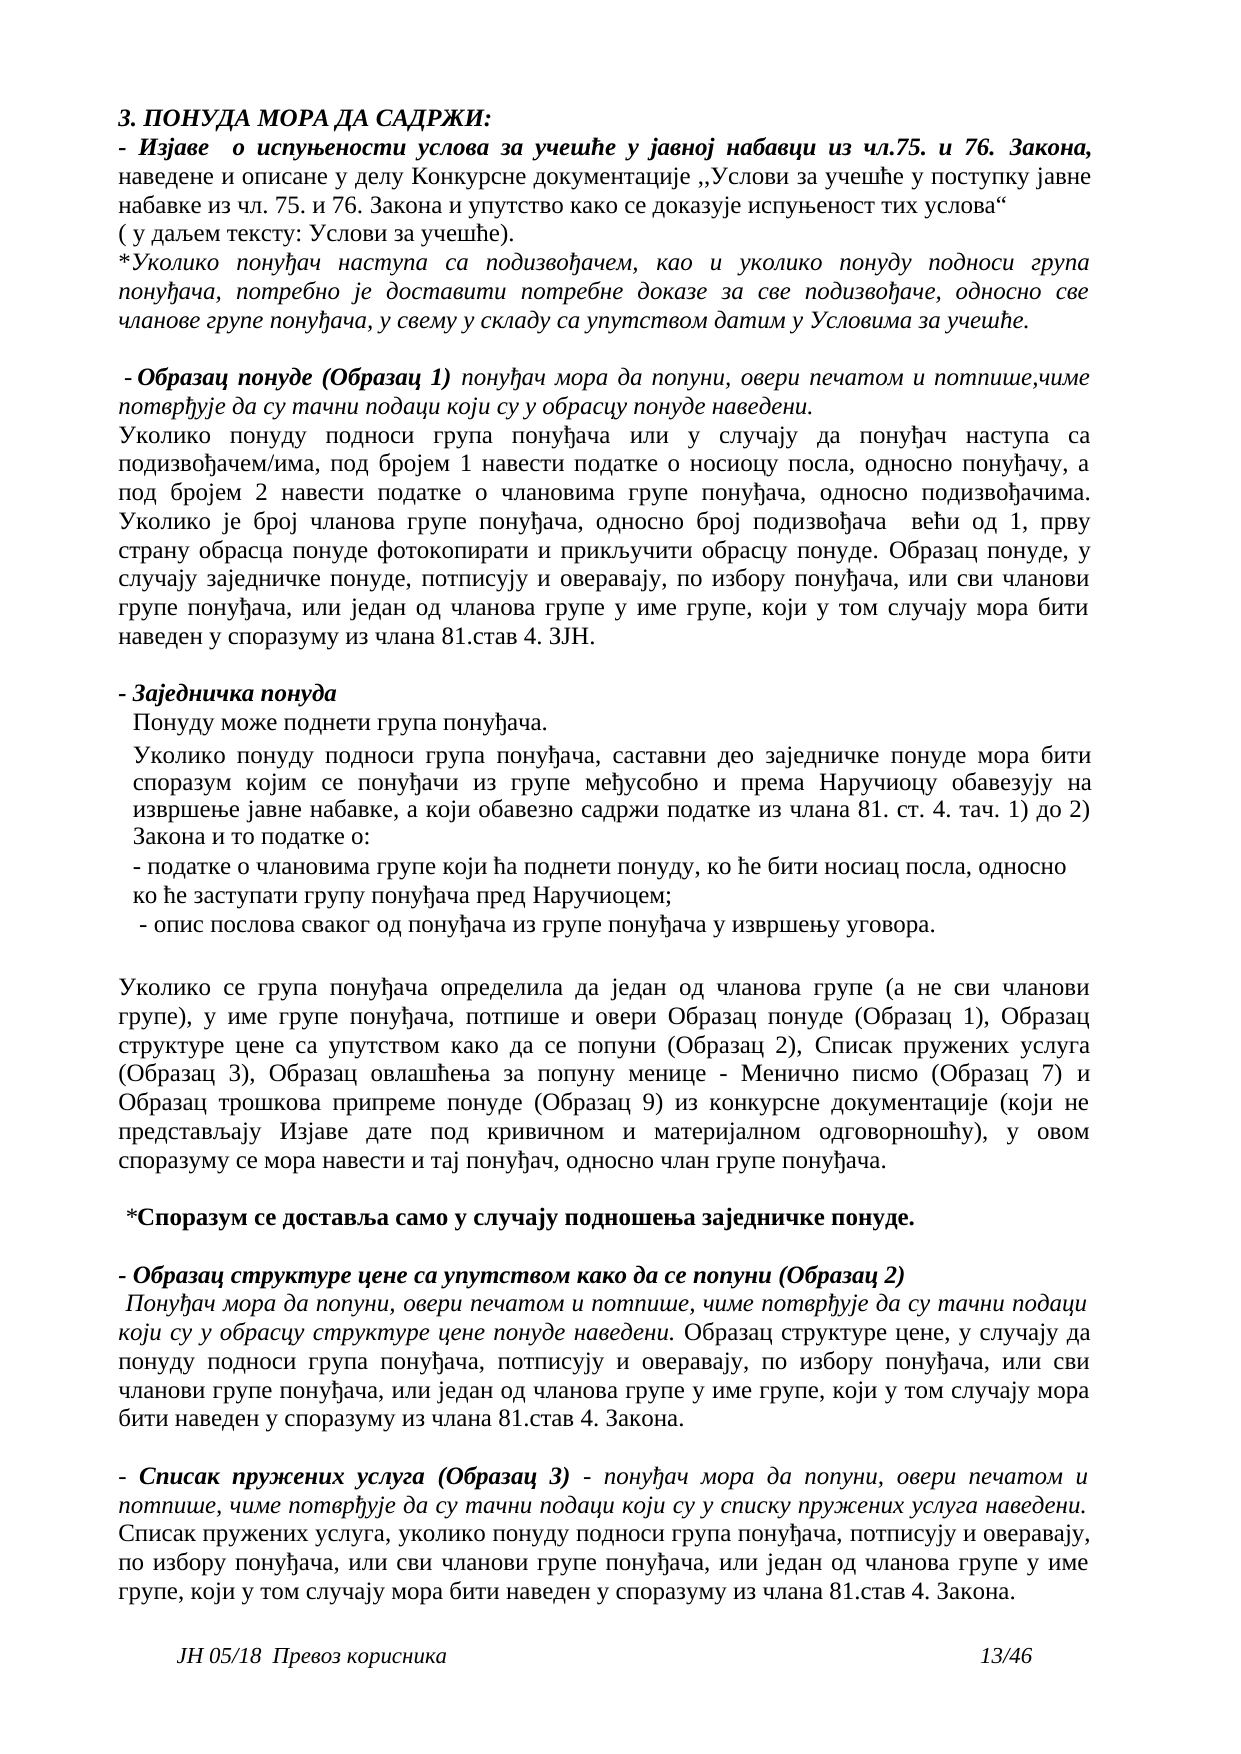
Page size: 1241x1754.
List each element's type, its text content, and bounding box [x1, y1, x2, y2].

text - податке о члановима групе који ћа поднети понуду, ко ће бити носиац посла, односно ко ће заступати групу понуђача пред Наручиоцем; [133, 852, 1093, 909]
text - Заједничка понуда [118, 678, 1093, 707]
text - Образац структуре цене са упутством како да се попуни (Образац 2) [118, 1260, 1091, 1288]
list опис послова сваког од понуђача из групе понуђача у извршењу уговора. [139, 909, 1093, 937]
text 3. ПОНУДА МОРА ДА САДРЖИ: [118, 103, 1093, 132]
text Понуђач мора да попуни, овери печатом и потпише, чиме потврђује да су тачни подаци који су у обрасцу структуре цене понуде наведени. Образац структуре цене, у случају да понуду подноси група понуђача, потписују и оверавају, по избору понуђача, или сви чланови групе понуђача, или један од чланова групе у име групе, који у том случају мора бити наведен у споразуму из члана 81.став 4. Закона. [118, 1288, 1091, 1432]
text ( у даљем тексту: Услови за учешће). [118, 218, 1093, 247]
text Уколико понуду подноси група понуђача или у случају да понуђач наступа са подизвођачем/има, под бројем 1 навести податке о носиоцу посла, односно понуђачу, а под бројем 2 навести податке о члановима групе понуђача, односно подизвођачима. Уколико је број чланова групе понуђача, односно број подизвођача већи од 1, прву страну обрасца понуде фотокопирати и прикључити обрасцу понуде. Образац понуде, у случају заједничке понуде, потписују и оверавају, по избору понуђача, или сви чланови групе понуђача, или један од чланова групе у име групе, који у том случају мора бити наведен у споразуму из члана 81.став 4. ЗЈН. [118, 420, 1091, 650]
text - Изјаве о испуњености услова за учешће у јавној набавци из чл.75. и 76. Закона, наведене и описане у делу Конкурсне документације ,,Услови за учешће у поступку јавне набавке из чл. 75. и 76. Закона и упутство како се доказује испуњеност тих услова“ [118, 132, 1093, 218]
list Образац понуде (Образац 1) понуђач мора да попуни, овери печатом и потпише,чиме потврђује да су тачни подаци који су у обрасцу понуде наведени. [118, 362, 1093, 420]
text Уколико понуду подноси група понуђача, саставни део заједничке понуде мора бити споразум којим се понуђачи из групе међусобно и према Наручиоцу обавезују на извршење јавне набавке, а који обавезно садржи податке из члана 81. ст. 4. тач. 1) до 2) Закона и то податке о: [133, 742, 1093, 850]
text *Споразум се доставља само у случају подношења заједничке понуде. [124, 1202, 1093, 1231]
text Уколико се група понуђача определила да један од чланова групе (а не сви чланови групе), у име групе понуђача, потпише и овери Образац понуде (Образац 1), Образац структуре цене са упутством како да се попуни (Образац 2), Списак пружених услуга (Образац 3), Образац овлашћења за попуну менице - Менично писмо (Образац 7) и Образац трошкова припреме понуде (Образац 9) из конкурсне документације (који не представљају Изјаве дате под кривичном и материјалном одговорношћу), у овом споразуму се мора навести и тај понуђач, односно члан групе понуђача. [118, 972, 1091, 1173]
text *Уколико понуђач наступа са подизвођачем, као и уколико понуду подноси група понуђача, потребно је доставити потребне доказе за све подизвођаче, односно све чланове групе понуђача, у свему у складу са упутством датим у Условима за учешће. [118, 247, 1093, 333]
text Понуду може поднети група понуђача. [133, 707, 1093, 736]
text - Списак пружених услуга (Образац 3) - понуђач мора да попуни, овери печатом и потпише, чиме потврђује да су тачни подаци који су у списку пружених услуга наведени. Списак пружених услуга, уколико понуду подноси група понуђача, потписују и оверавају, по избору понуђача, или сви чланови групе понуђача, или један од чланова групе у име групе, који у том случају мора бити наведен у споразуму из члана 81.став 4. Закона. [118, 1461, 1091, 1605]
